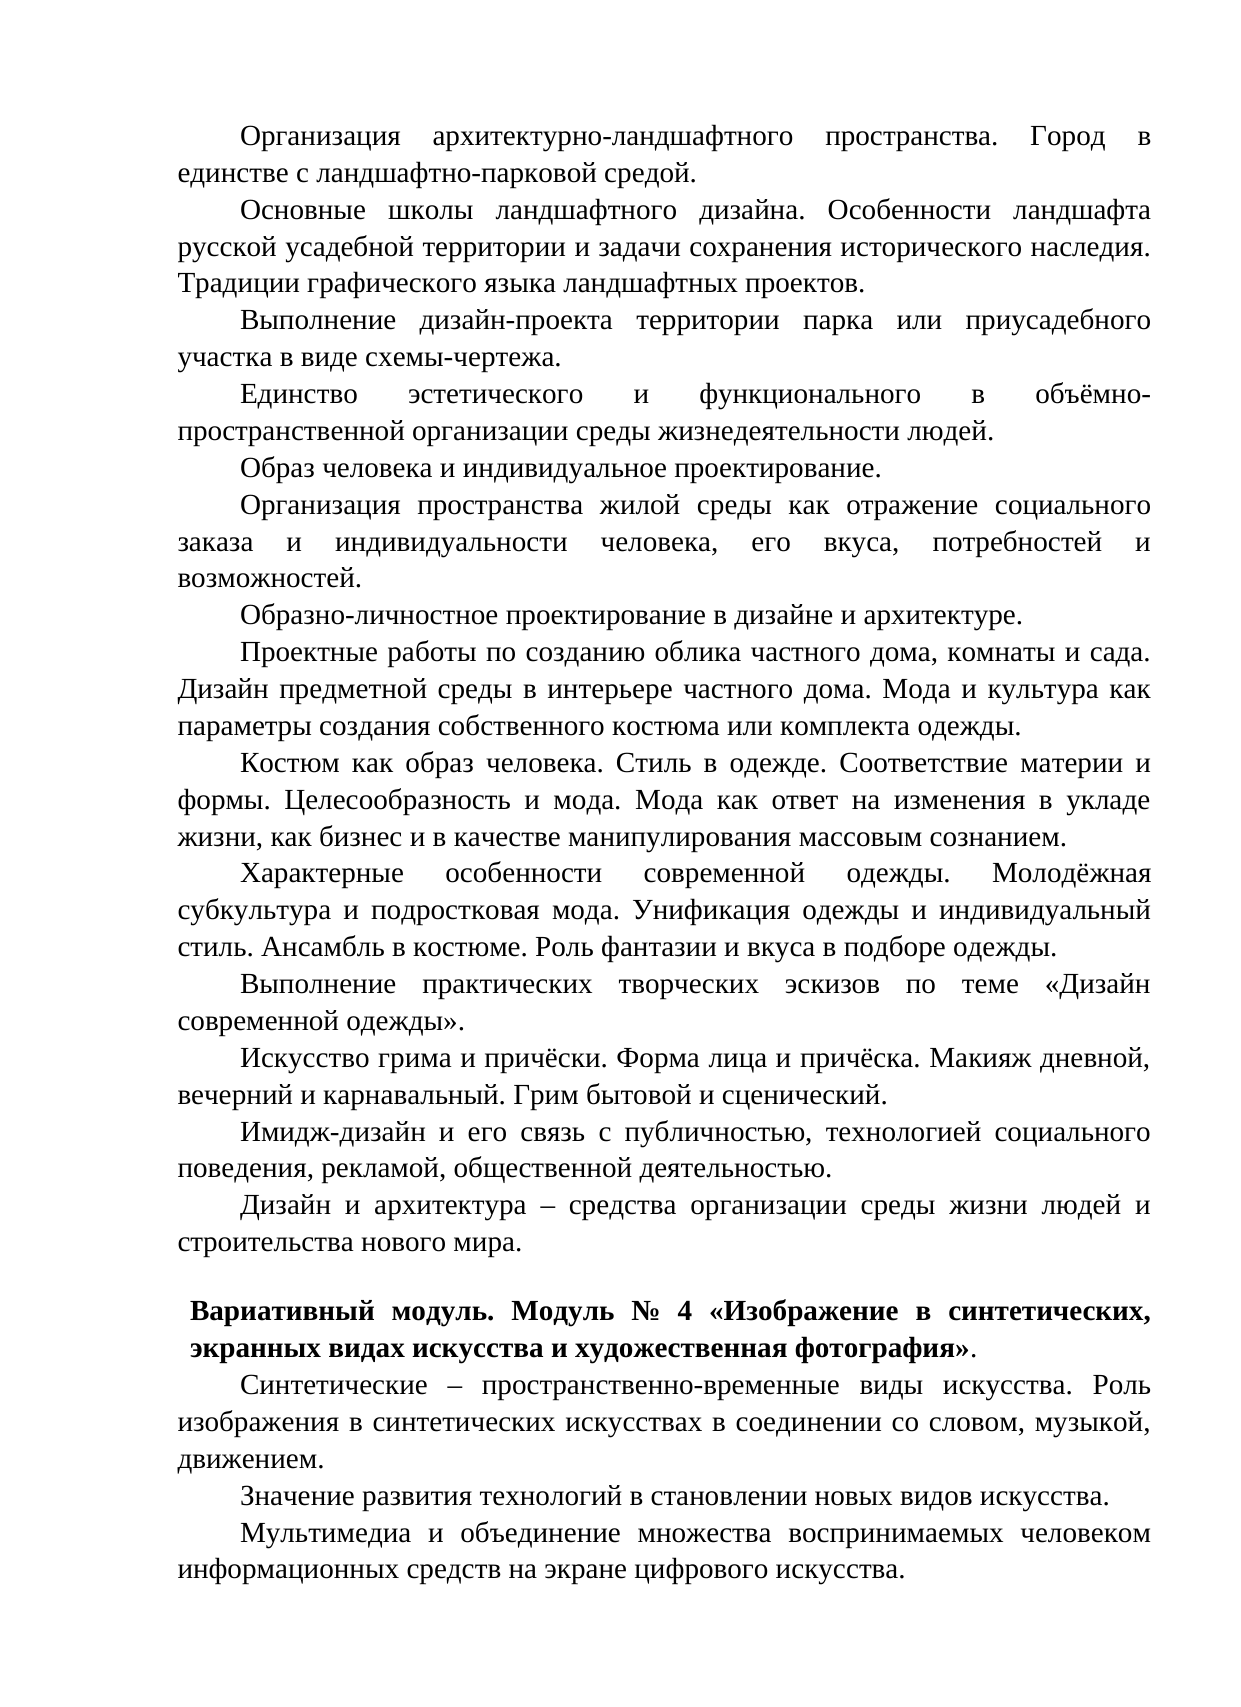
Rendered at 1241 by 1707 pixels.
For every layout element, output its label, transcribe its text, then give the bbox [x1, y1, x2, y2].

text Вариативный модуль. Модуль № 4 «Изображение в синтетических, экранных видах искусства и художественная фотография»​. [190, 1293, 1152, 1364]
text Выполнение практических творческих эскизов по теме «Дизайн современной одежды». [177, 966, 1152, 1037]
text Дизайн и архитектура – средства организации среды жизни людей и строительства нового мира. [177, 1187, 1152, 1258]
text Выполнение дизайн-проекта территории парка или приусадебного участка в виде схемы-чертежа. [177, 302, 1152, 373]
text Образно-личностное проектирование в дизайне и архитектуре. [177, 597, 1152, 631]
text Образ человека и индивидуальное проектирование. [177, 450, 1152, 483]
text Проектные работы по созданию облика частного дома, комнаты и сада. Дизайн предметной среды в интерьере частного дома. Мода и культура как параметры создания собственного костюма или комплекта одежды. [177, 634, 1152, 742]
text Синтетические – пространственно-временные виды искусства. Роль изображения в синтетических искусствах в соединении со словом, музыкой, движением. [177, 1367, 1152, 1474]
text Организация архитектурно-ландшафтного пространства. Город в единстве с ландшафтно-парковой средой. [177, 118, 1152, 188]
text Костюм как образ человека. Стиль в одежде. Соответствие материи и формы. Целесообразность и мода. Мода как ответ на изменения в укладе жизни, как бизнес и в качестве манипулирования массовым сознанием. [177, 745, 1152, 852]
text Организация пространства жилой среды как отражение социального заказа и индивидуальности человека, его вкуса, потребностей и возможностей. [177, 487, 1152, 594]
text Искусство грима и причёски. Форма лица и причёска. Макияж дневной, вечерний и карнавальный. Грим бытовой и сценический. [177, 1040, 1152, 1110]
text Мультимедиа и объединение множества воспринимаемых человеком информационных средств на экране цифрового искусства. [177, 1515, 1152, 1585]
text Основные школы ландшафтного дизайна. Особенности ландшафта русской усадебной территории и задачи сохранения исторического наследия. Традиции графического языка ландшафтных проектов. [177, 192, 1152, 299]
text Характерные особенности современной одежды. Молодёжная субкультура и подростковая мода. Унификация одежды и индивидуальный стиль. Ансамбль в костюме. Роль фантазии и вкуса в подборе одежды. [177, 856, 1152, 963]
text Имидж-дизайн и его связь с публичностью, технологией социального поведения, рекламой, общественной деятельностью. [177, 1114, 1152, 1184]
text Единство эстетического и функционального в объёмно-пространственной организации среды жизнедеятельности людей. [177, 376, 1152, 447]
text Значение развития технологий в становлении новых видов искусства. [177, 1478, 1152, 1511]
